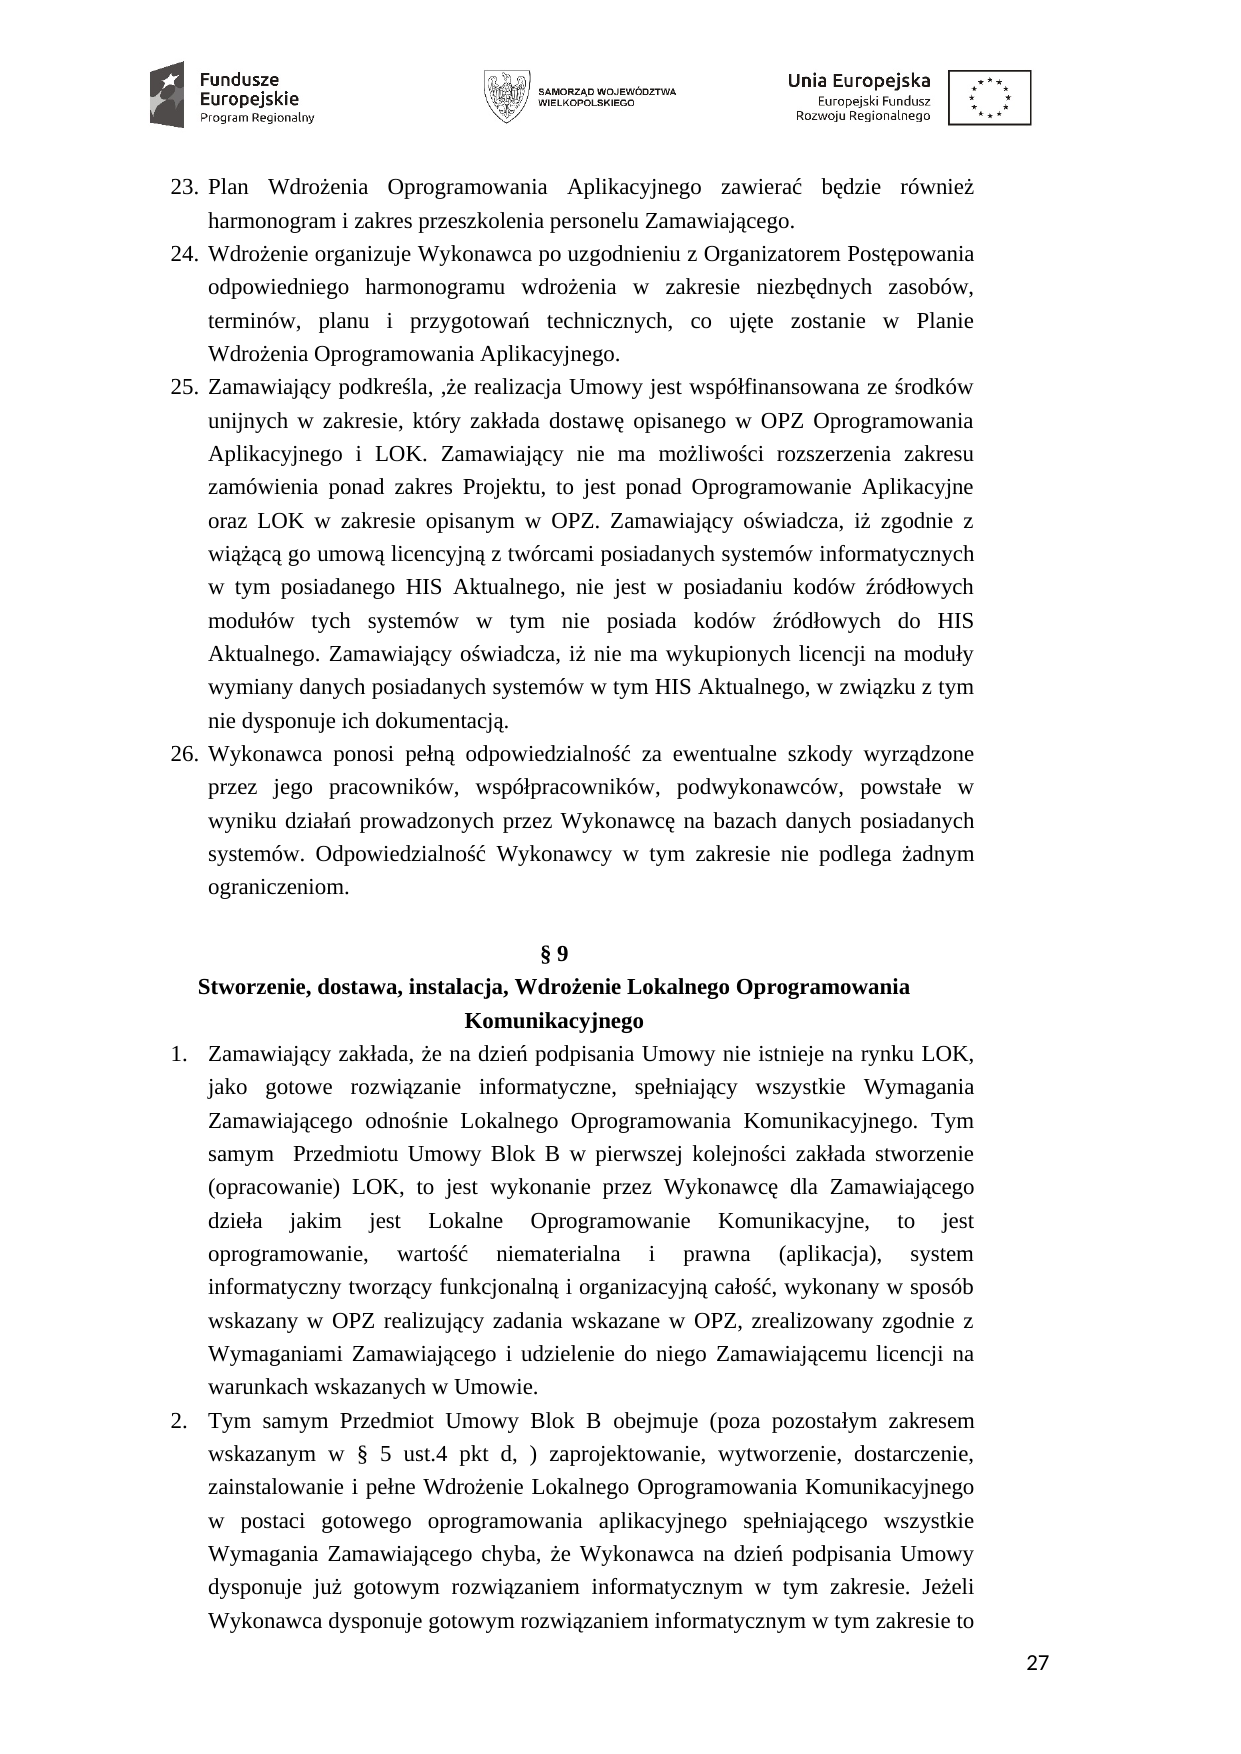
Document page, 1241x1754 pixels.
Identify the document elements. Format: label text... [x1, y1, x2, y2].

picture [132, 53, 1049, 142]
text Stworzenie, dostawa, instalacja, Wdrożenie Lokalnego Oprogramowania Komunikacyjnego [133, 966, 975, 1033]
list Wdrożenie organizuje Wykonawca po uzgodnieniu z Organizatorem Postępowania odpowiedniego harmonogramu wdrożenia w zakresie niezbędnych zasobów, terminów, planu i przygotowań technicznych, co ujęte zostanie w Planie Wdrożenia Oprogramowania Aplikacyjnego. [170, 233, 975, 366]
list Zamawiający podkreśla, ,że realizacja Umowy jest współfinansowana ze środków unijnych w zakresie, który zakłada dostawę opisanego w OPZ Oprogramowania Aplikacyjnego i LOK. Zamawiający nie ma możliwości rozszerzenia zakresu zamówienia ponad zakres Projektu, to jest ponad Oprogramowanie Aplikacyjne oraz LOK w zakresie opisanym w OPZ. Zamawiający oświadcza, iż zgodnie z wiążącą go umową licencyjną z twórcami posiadanych systemów informatycznych w tym posiadanego HIS Aktualnego, nie jest w posiadaniu kodów źródłowych modułów tych systemów w tym nie posiada kodów źródłowych do HIS Aktualnego. Zamawiający oświadcza, iż nie ma wykupionych licencji na moduły wymiany danych posiadanych systemów w tym HIS Aktualnego, w związku z tym nie dysponuje ich dokumentacją. [170, 366, 975, 733]
list Zamawiający zakłada, że na dzień podpisania Umowy nie istnieje na rynku LOK, jako gotowe rozwiązanie informatyczne, spełniający wszystkie Wymagania Zamawiającego odnośnie Lokalnego Oprogramowania Komunikacyjnego. Tym samym Przedmiotu Umowy Blok B w pierwszej kolejności zakłada stworzenie (opracowanie) LOK, to jest wykonanie przez Wykonawcę dla Zamawiającego dzieła jakim jest Lokalne Oprogramowanie Komunikacyjne, to jest oprogramowanie, wartość niematerialna i prawna (aplikacja), system informatyczny tworzący funkcjonalną i organizacyjną całość, wykonany w sposób wskazany w OPZ realizujący zadania wskazane w OPZ, zrealizowany zgodnie z Wymaganiami Zamawiającego i udzielenie do niego Zamawiającemu licencji na warunkach wskazanych w Umowie. [170, 1033, 975, 1400]
list Plan Wdrożenia Oprogramowania Aplikacyjnego zawierać będzie również harmonogram i zakres przeszkolenia personelu Zamawiającego. [170, 166, 975, 233]
text § 9 [133, 933, 975, 966]
list Wykonawca ponosi pełną odpowiedzialność za ewentualne szkody wyrządzone przez jego pracowników, współpracowników, podwykonawców, powstałe w wyniku działań prowadzonych przez Wykonawcę na bazach danych posiadanych systemów. Odpowiedzialność Wykonawcy w tym zakresie nie podlega żadnym ograniczeniom. [170, 733, 975, 900]
